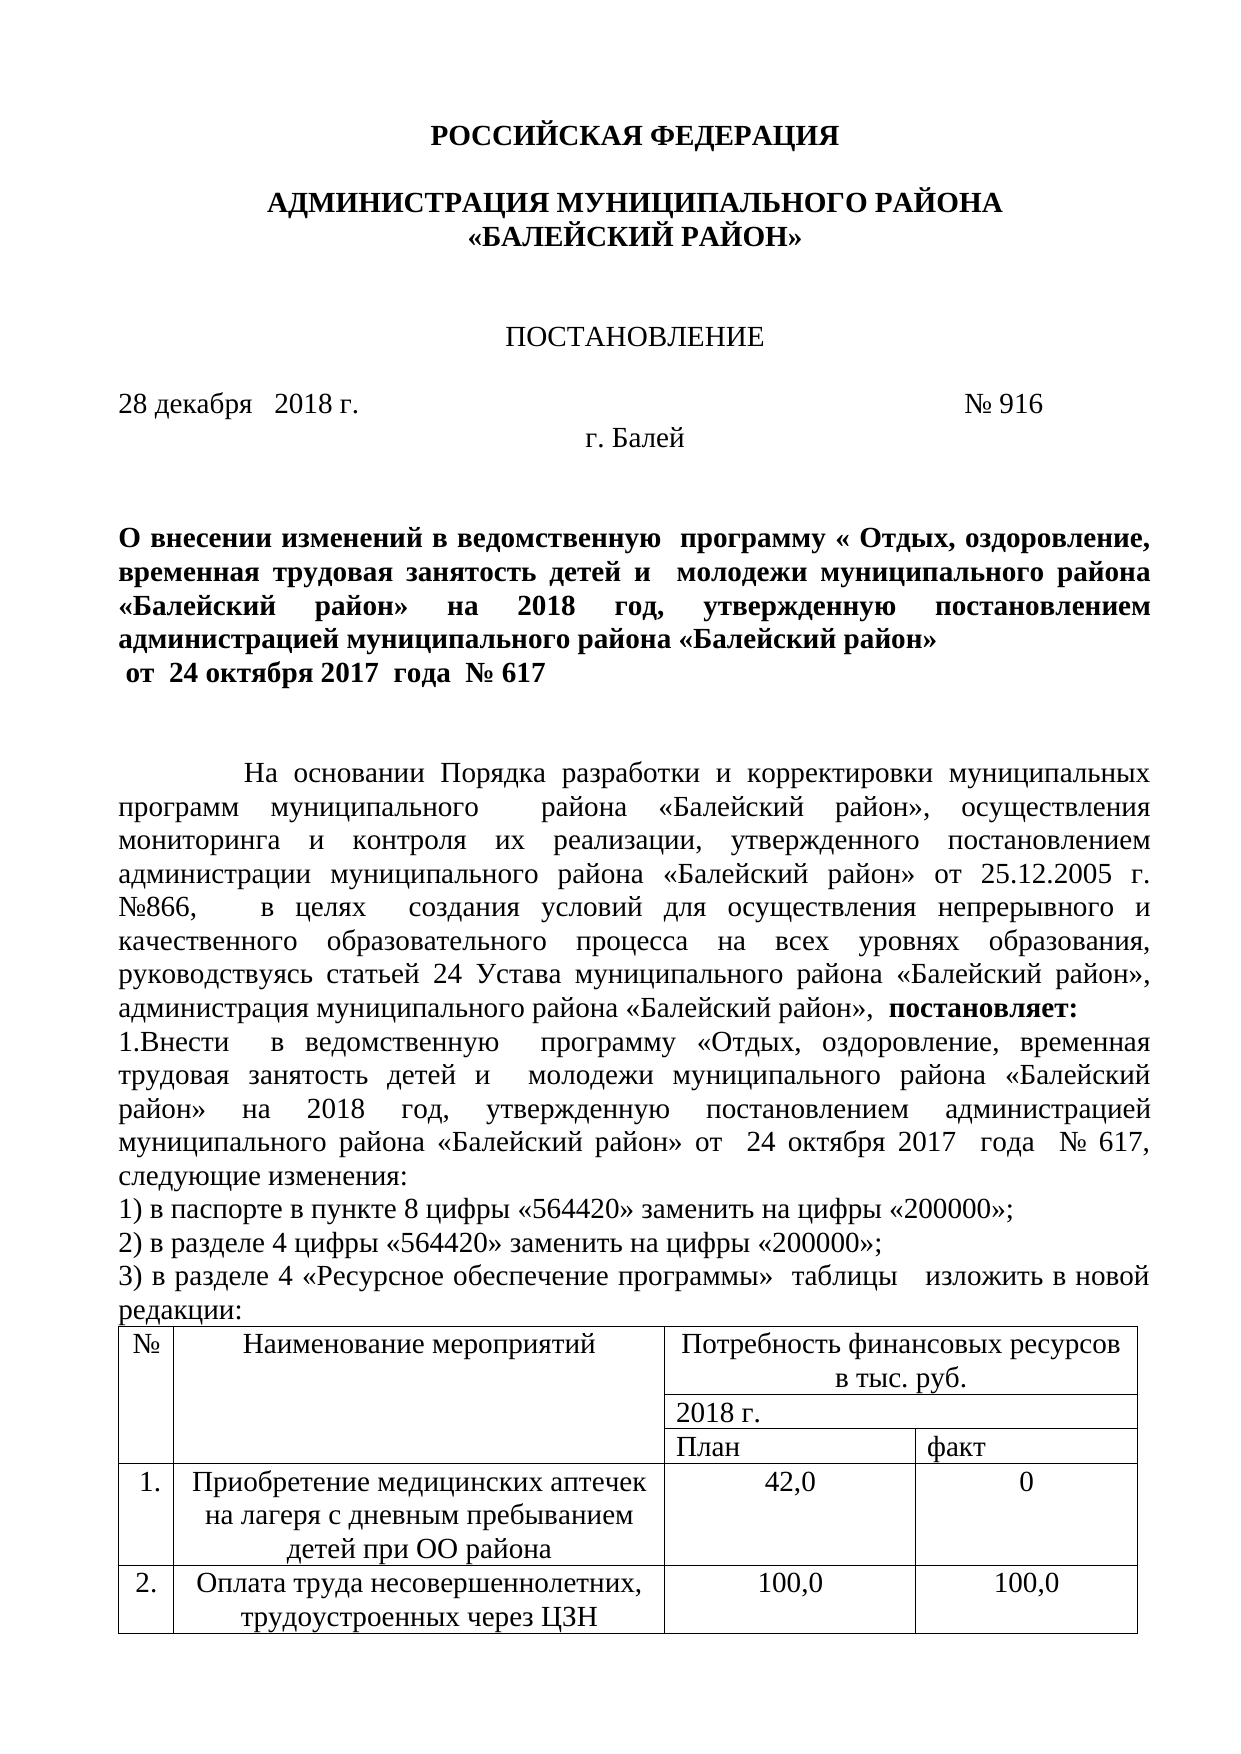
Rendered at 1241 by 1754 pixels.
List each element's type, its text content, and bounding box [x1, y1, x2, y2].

text 2) в разделе 4 цифры «564420» заменить на цифры «200000»; [118, 1225, 1152, 1258]
table_cell 2. [119, 1566, 173, 1633]
table_cell 0 [916, 1464, 1137, 1564]
table_header Наименование мероприятий [174, 1327, 664, 1463]
text 3) в разделе 4 «Ресурсное обеспечение программы» таблицы изложить в новой редакции: [118, 1258, 1152, 1326]
table_cell План [665, 1429, 915, 1463]
table_cell Приобретение медицинских аптечек на лагеря с дневным пребыванием детей при ОО района [174, 1464, 664, 1564]
table_cell 100,0 [665, 1566, 915, 1633]
text 1) в паспорте в пункте 8 цифры «564420» заменить на цифры «200000»; [118, 1191, 1152, 1225]
text «БАЛЕЙСКИЙ РАЙОН» [118, 219, 1152, 252]
table_cell факт [916, 1429, 1137, 1463]
text г. Балей [118, 420, 1152, 453]
text На основании Порядка разработки и корректировки муниципальных программ муниципального района «Балейский район», осуществления мониторинга и контроля их реализации, утвержденного постановлением администрации муниципального района «Балейский район» от 25.12.2005 г. №866, в целях создания условий для осуществления непрерывного и качественного образовательного процесса на всех уровнях образования, руководствуясь статьей 24 Устава муниципального района «Балейский район», администрация муниципального района «Балейский район», постановляет: [118, 755, 1152, 1024]
table_cell Оплата труда несовершеннолетних, трудоустроенных через ЦЗН [174, 1566, 664, 1633]
table_cell 1. [119, 1464, 173, 1564]
text ПОСТАНОВЛЕНИЕ [118, 319, 1152, 353]
text РОССИЙСКАЯ ФЕДЕРАЦИЯ [118, 118, 1152, 152]
text 1.Внести в ведомственную программу «Отдых, оздоровление, временная трудовая занятость детей и молодежи муниципального района «Балейский район» на 2018 год, утвержденную постановлением администрацией муниципального района «Балейский район» от 24 октября 2017 года № 617, следующие изменения: [118, 1024, 1152, 1191]
table_cell 2018 г. [665, 1395, 1137, 1428]
text АДМИНИСТРАЦИЯ МУНИЦИПАЛЬНОГО РАЙОНА [118, 185, 1152, 219]
table_cell 42,0 [665, 1464, 915, 1564]
table_header № [119, 1327, 173, 1463]
text О внесении изменений в ведомственную программу « Отдых, оздоровление, временная трудовая занятость детей и молодежи муниципального района «Балейский район» на 2018 год, утвержденную постановлением администрацией муниципального района «Балейский район» [118, 521, 1152, 655]
table_header Потребность финансовых ресурсов в тыс. руб. [665, 1327, 1137, 1394]
text от 24 октября 2017 года № 617 [118, 655, 1152, 688]
table_cell 100,0 [916, 1566, 1137, 1633]
text 28 декабря 2018 г. № 916 [118, 386, 1152, 420]
